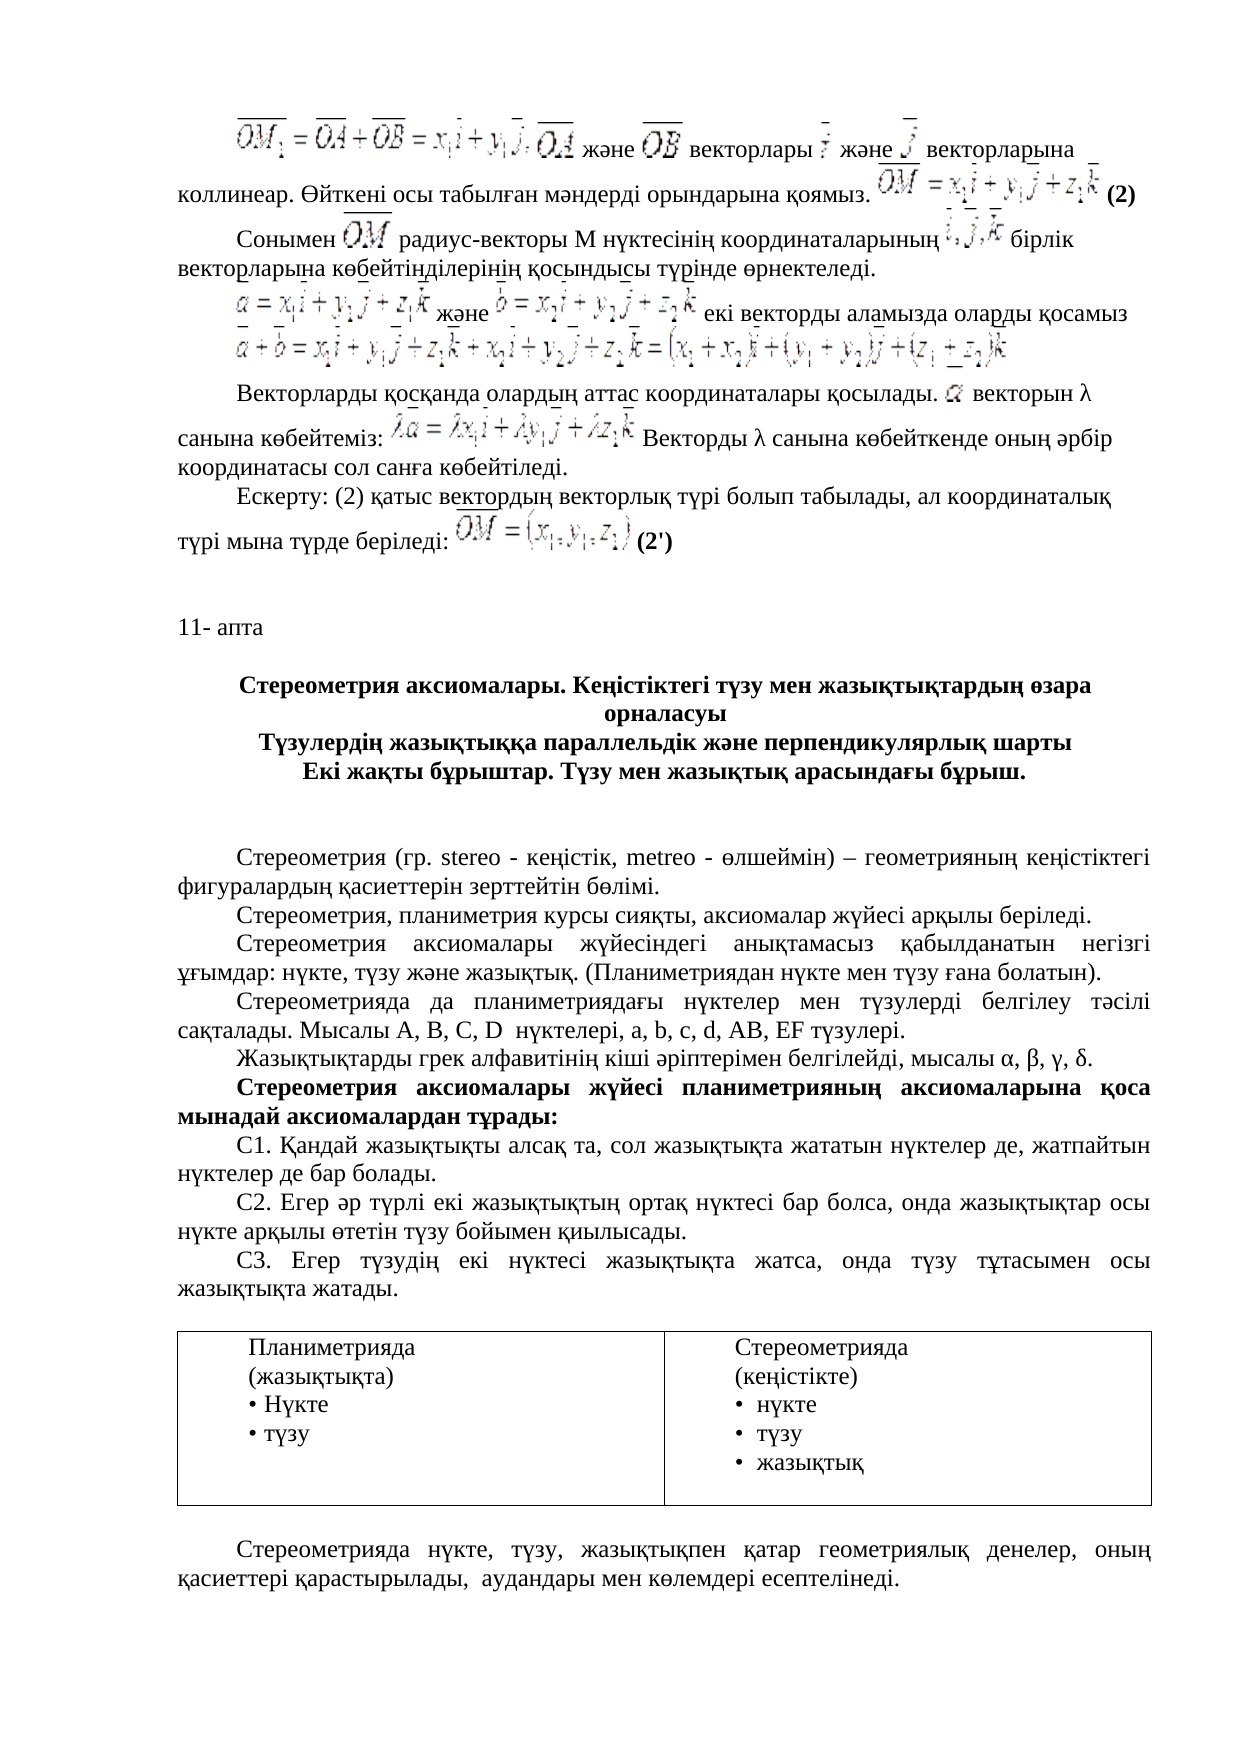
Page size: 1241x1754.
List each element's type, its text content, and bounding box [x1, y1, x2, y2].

picture [236, 326, 1008, 402]
picture [455, 509, 631, 550]
text С2. Егер әр түрлі екі жазықтықтың ортақ нүктесі бар болса, онда жазықтықтар осы нүкте арқылы өтетін түзу бойымен қиылысады. [177, 1187, 1152, 1245]
text Сонымен радиус-векторы М нүктесінің координаталарының бірлік векторларына көбейтінділерінің қосындысы түрінде өрнектеледі. [177, 208, 1152, 282]
text С3. Егер түзудің екі нүктесі жазықтықта жатса, онда түзу тұтасымен осы жазықтықта жатады. [177, 1245, 1152, 1302]
picture [819, 122, 834, 158]
picture [236, 118, 530, 158]
text Стереометрия аксиомалары. Кеңістіктегі түзу мен жазықтықтардың өзара орналасуы [179, 670, 1152, 727]
text С1. Қандай жазықтықты алсақ та, сол жазықтықта жататын нүктелер де, жатпайтын нүктелер де бар болады. [177, 1130, 1152, 1187]
table_header Стереометрияда (кеңістікте) нүкте түзу жазықтық [665, 1332, 1151, 1504]
text Стереометрия (гр. stereo - кеңістік, metreo - өлшеймін) – геометрияның кеңістіктегі фигуралардың қасиеттерін зерттейтін бөлімі. [177, 842, 1152, 900]
text Жазықтықтарды грек алфавитінің кіші әріптерімен белгілейді, мысалы α, β, γ, δ. [177, 1043, 1152, 1072]
text Стереометрия аксиомалары жүйесі планиметрияның аксиомаларына қоса мынадай аксиомалардан тұрады: [177, 1072, 1152, 1130]
table_header Планиметрияда (жазықтықта) Нүкте түзу [178, 1332, 664, 1504]
text Ескерту: (2) қатыс вектордың векторлық түрі болып табылады, ал координаталық түрі мына түрде беріледі: (2') [177, 481, 1152, 555]
picture [536, 122, 576, 158]
text Түзулердің жазықтыққа параллельдік және перпендикулярлық шарты [179, 727, 1152, 756]
picture [342, 212, 393, 248]
picture [945, 208, 1004, 248]
text Екі жақты бұрыштар. Түзу мен жазықтық арасындағы бұрыш. [177, 756, 1152, 785]
picture [236, 281, 431, 322]
text Стереометрия, планиметрия курсы сияқты, аксиомалар жүйесі арқылы беріледі. [177, 900, 1152, 928]
picture [899, 118, 920, 158]
picture [877, 163, 1101, 203]
picture [495, 281, 698, 322]
text 11- апта [177, 612, 1152, 641]
picture [390, 407, 636, 447]
text Стереометрия аксиомалары жүйесіндегі анықтамасыз қабылданатын негізгі ұғымдар: нүкте, түзу және жазықтық. (Планиметриядан нүкте мен түзу ғана болатын). [177, 928, 1152, 986]
picture [641, 122, 683, 158]
text Стереометрияда нүкте, түзу, жазықтықпен қатар геометриялық денелер, оның қасиеттері қарастырылады, аудандары мен көлемдері есептелінеді. [177, 1534, 1152, 1592]
text Стереометрияда да планиметриядағы нүктелер мен түзулерді белгілеу тәсілі сақталады. Мысалы A, B, C, D нүктелері, a, b, c, d, AB, EF түзулері. [177, 986, 1152, 1043]
text Векторларды қосқанда олардың аттас координаталары қосылады. векторын λ санына көбейтеміз: Векторды λ санына көбейткенде оның әрбір координатасы сол санға көбейтіледі. [177, 366, 1152, 481]
